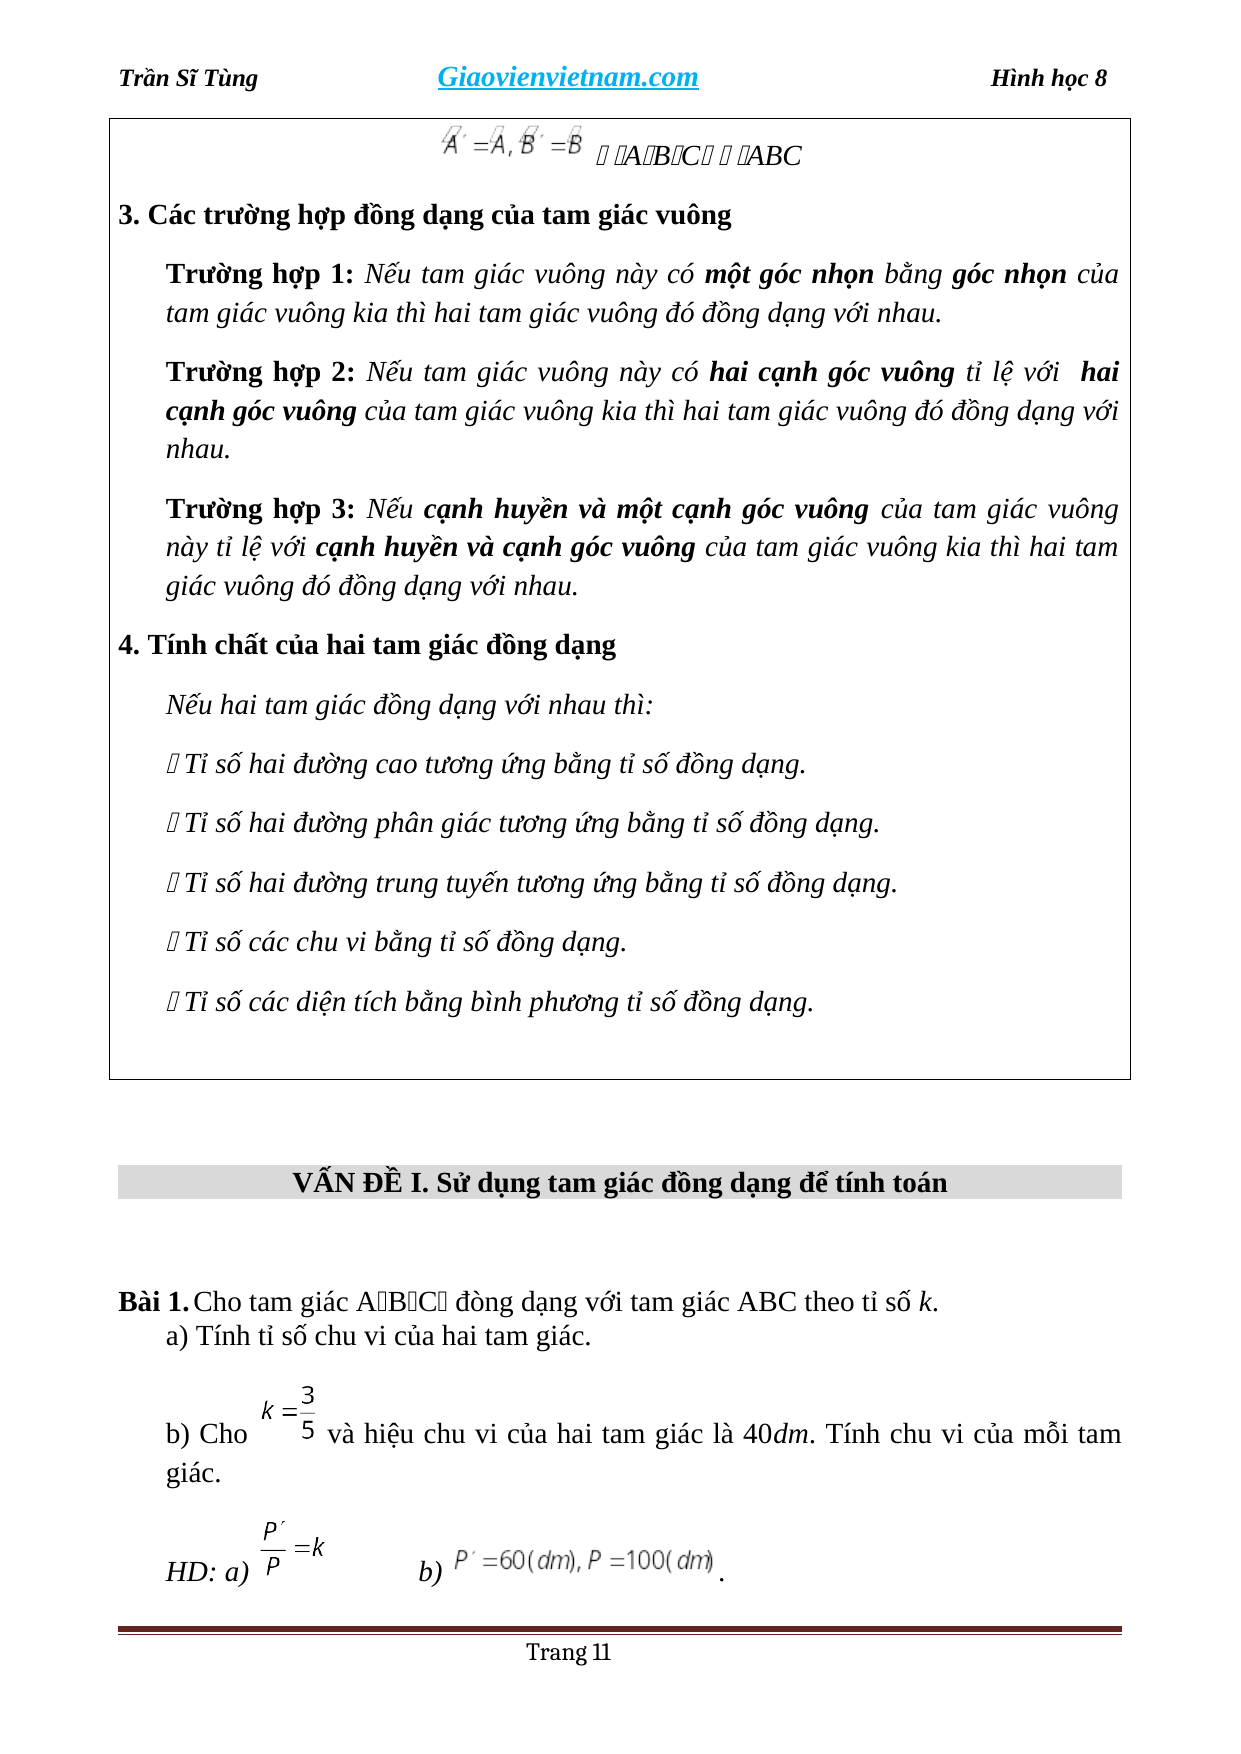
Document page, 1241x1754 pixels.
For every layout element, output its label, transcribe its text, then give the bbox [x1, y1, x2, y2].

text a) Tính tỉ số chu vi của hai tam giác. [118, 1318, 1122, 1351]
text 4. Tính chất của hai tam giác đồng dạng [110, 624, 1130, 661]
text VẤN ĐỀ I. Sử dụng tam giác đồng dạng để tính toán [118, 1165, 1122, 1199]
text Tỉ số hai đường cao tương ứng bằng tỉ số đồng dạng. [110, 743, 1130, 780]
text Tỉ số các chu vi bằng tỉ số đồng dạng. [110, 921, 1130, 958]
text b) Cho và hiệu chu vi của hai tam giác là 40dm. Tính chu vi của mỗi tam giác. [118, 1377, 1122, 1488]
text Trường hợp 3: Nếu cạnh huyền và một cạnh góc vuông của tam giác vuông này tỉ lệ với cạnh huyền và cạnh góc vuông của tam giác vuông kia thì hai tam giác vuông đó đồng dạng với nhau. [110, 488, 1130, 602]
text HD: a) b) . [118, 1514, 1122, 1587]
text ABC ABC [110, 119, 1130, 171]
list Cho tam giác ABC đòng dạng với tam giác ABC theo tỉ số k. [118, 1284, 1122, 1318]
text Trường hợp 2: Nếu tam giác vuông này có hai cạnh góc vuông tỉ lệ với hai cạnh góc vuông của tam giác vuông kia thì hai tam giác vuông đó đồng dạng với nhau. [110, 351, 1130, 465]
text Tỉ số hai đường phân giác tương ứng bằng tỉ số đồng dạng. [110, 802, 1130, 839]
text Tỉ số các diện tích bằng bình phương tỉ số đồng dạng. [110, 981, 1130, 1018]
text 3. Các trường hợp đồng dạng của tam giác vuông [110, 194, 1130, 231]
text Tỉ số hai đường trung tuyến tương ứng bằng tỉ số đồng dạng. [110, 862, 1130, 899]
text Trường hợp 1: Nếu tam giác vuông này có một góc nhọn bằng góc nhọn của tam giác vuông kia thì hai tam giác vuông đó đồng dạng với nhau. [110, 253, 1130, 329]
text Nếu hai tam giác đồng dạng với nhau thì: [110, 684, 1130, 720]
